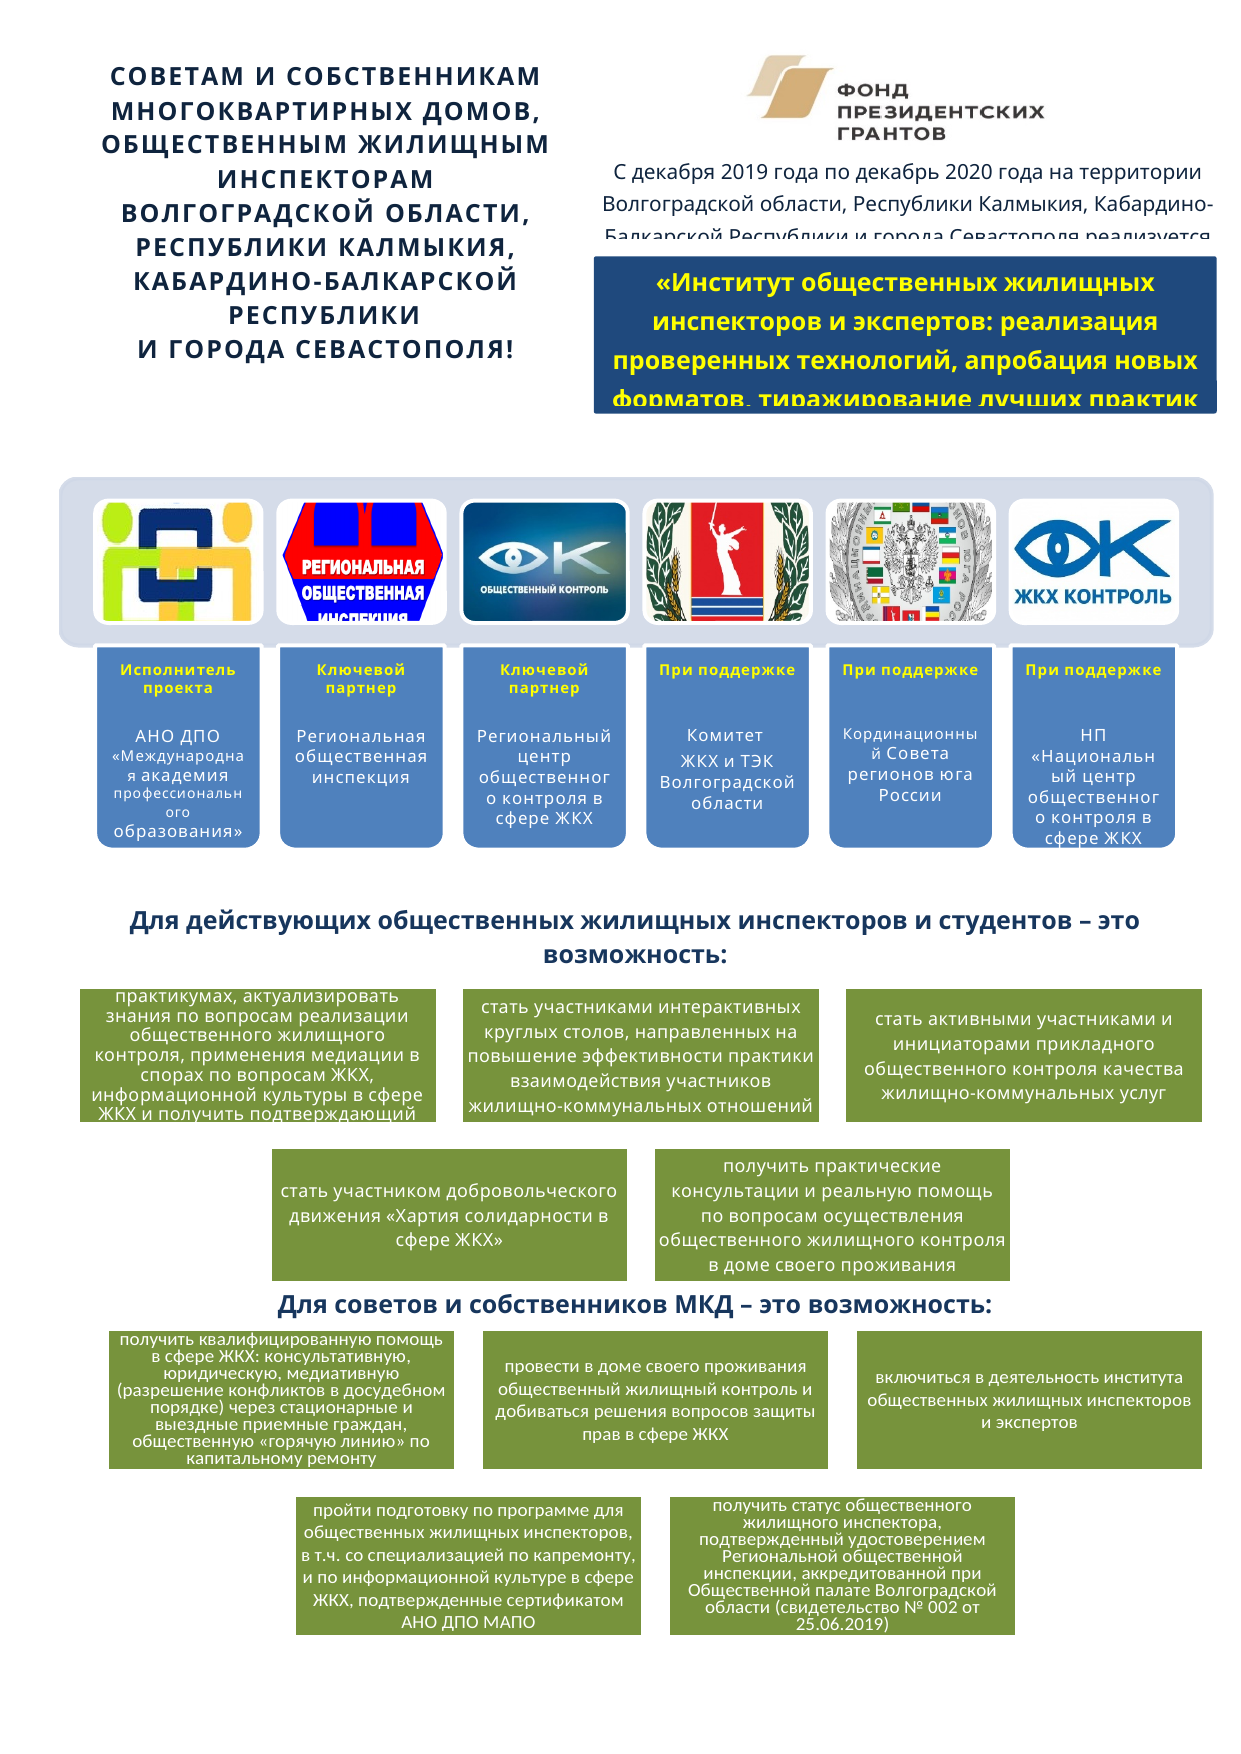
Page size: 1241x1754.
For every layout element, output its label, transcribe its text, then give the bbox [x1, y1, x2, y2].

text И ГОРОДА СЕВАСТОПОЛЯ! [59, 332, 591, 366]
picture [732, 43, 1081, 149]
picture [98, 503, 259, 621]
picture [647, 503, 808, 621]
picture [281, 503, 442, 621]
text ВОЛГОГРАДСКОЙ ОБЛАСТИ, [59, 195, 581, 229]
picture [1013, 503, 1175, 621]
picture [464, 503, 625, 621]
text СОВЕТАМ И СОБСТВЕННИКАМ МНОГОКВАРТИРНЫХ ДОМОВ, [59, 59, 591, 127]
text РЕСПУБЛИКИ КАЛМЫКИЯ, [59, 229, 591, 263]
text КАБАРДИНО-БАЛКАРСКОЙ РЕСПУБЛИКИ [59, 263, 591, 332]
table_header Для действующих общественных жилищных инспекторов и студентов – это возможность: [59, 903, 1211, 1287]
table_cell Для советов и собственников МКД – это возможность: [59, 1287, 1211, 1649]
picture [830, 503, 992, 621]
text ОБЩЕСТВЕННЫМ ЖИЛИЩНЫМ ИНСПЕКТОРАМ [59, 127, 591, 195]
